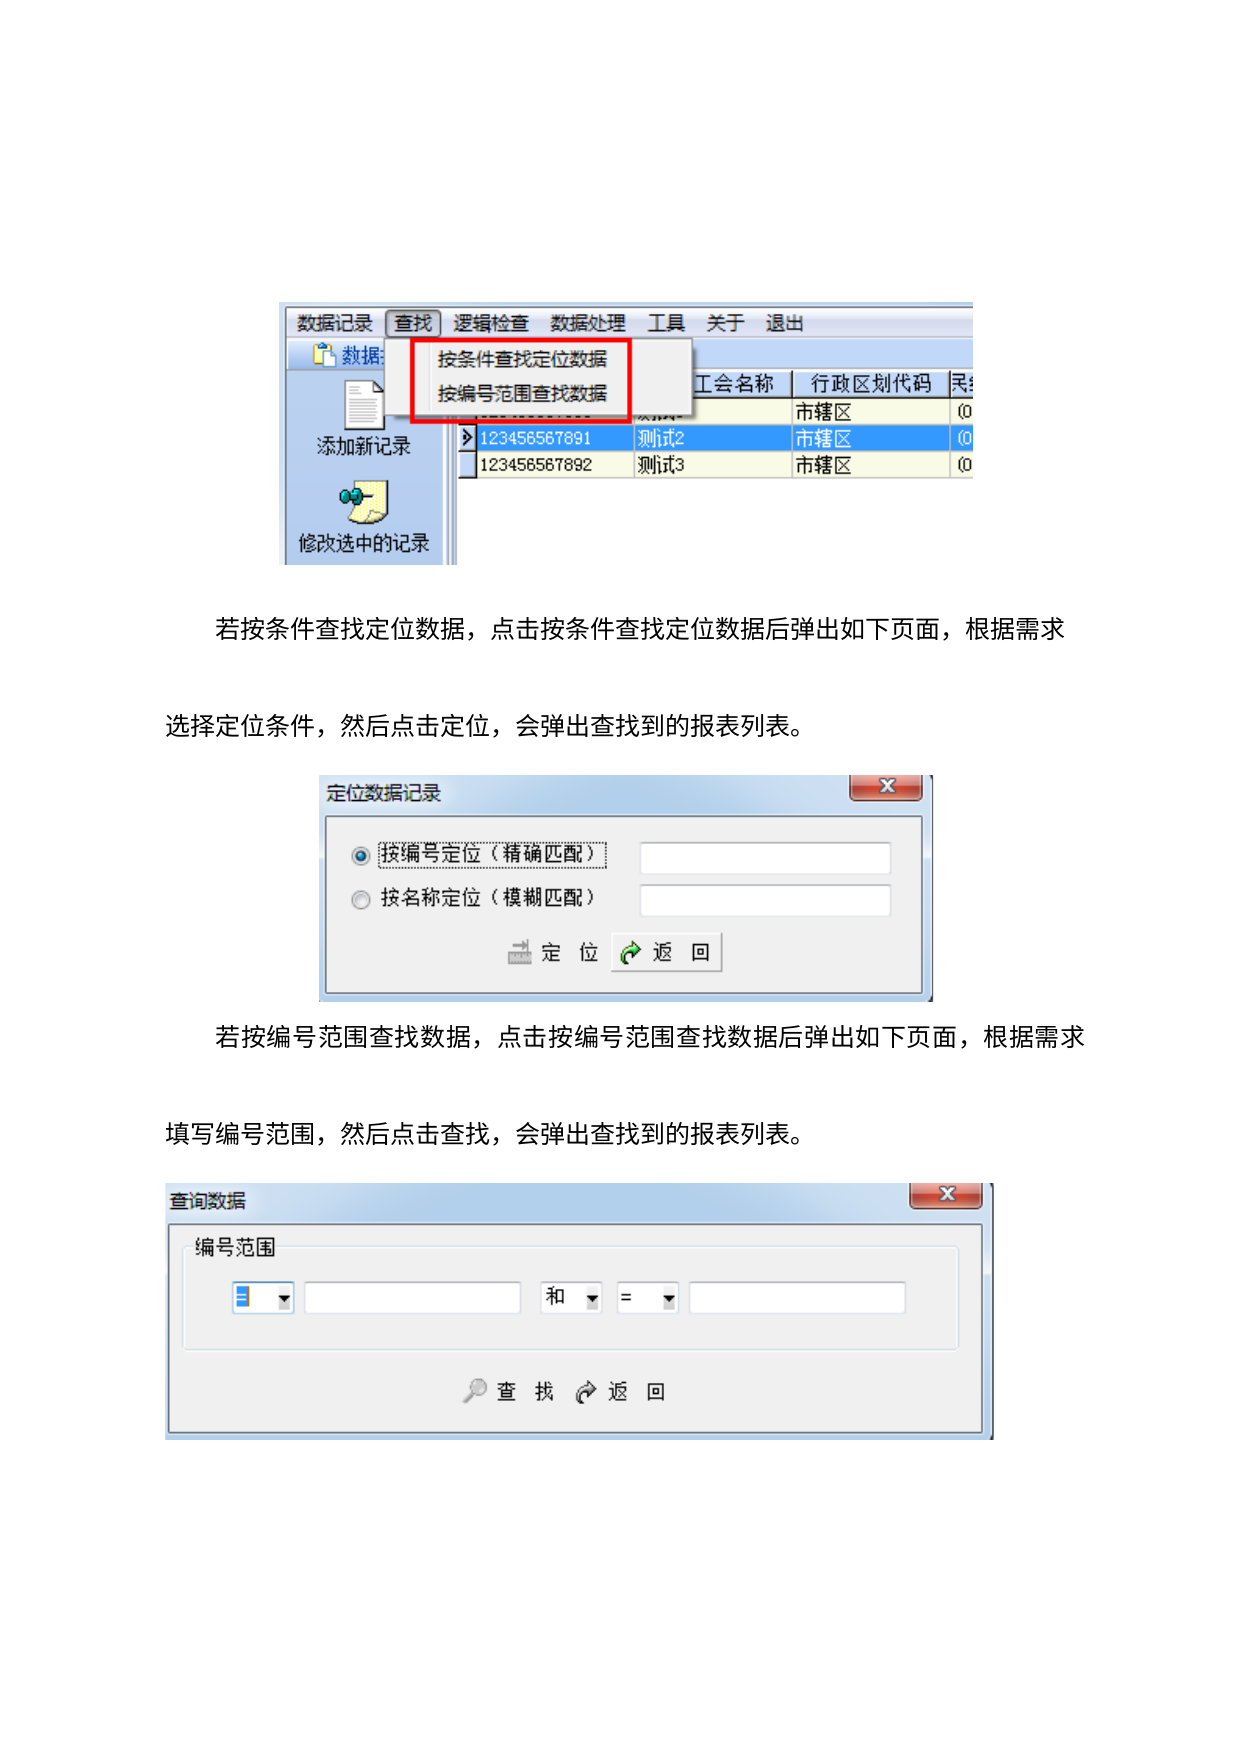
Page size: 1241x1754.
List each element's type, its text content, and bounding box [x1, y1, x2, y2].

text 若按条件查找定位数据，点击按条件查找定位数据后弹出如下页面，根据需求选择定位条件，然后点击定位，会弹出查找到的报表列表。 [165, 595, 1087, 757]
picture [319, 775, 934, 1002]
picture [279, 302, 973, 565]
text 若按编号范围查找数据，点击按编号范围查找数据后弹出如下页面，根据需求填写编号范围，然后点击查找，会弹出查找到的报表列表。 [165, 1003, 1087, 1165]
picture [165, 1183, 994, 1440]
